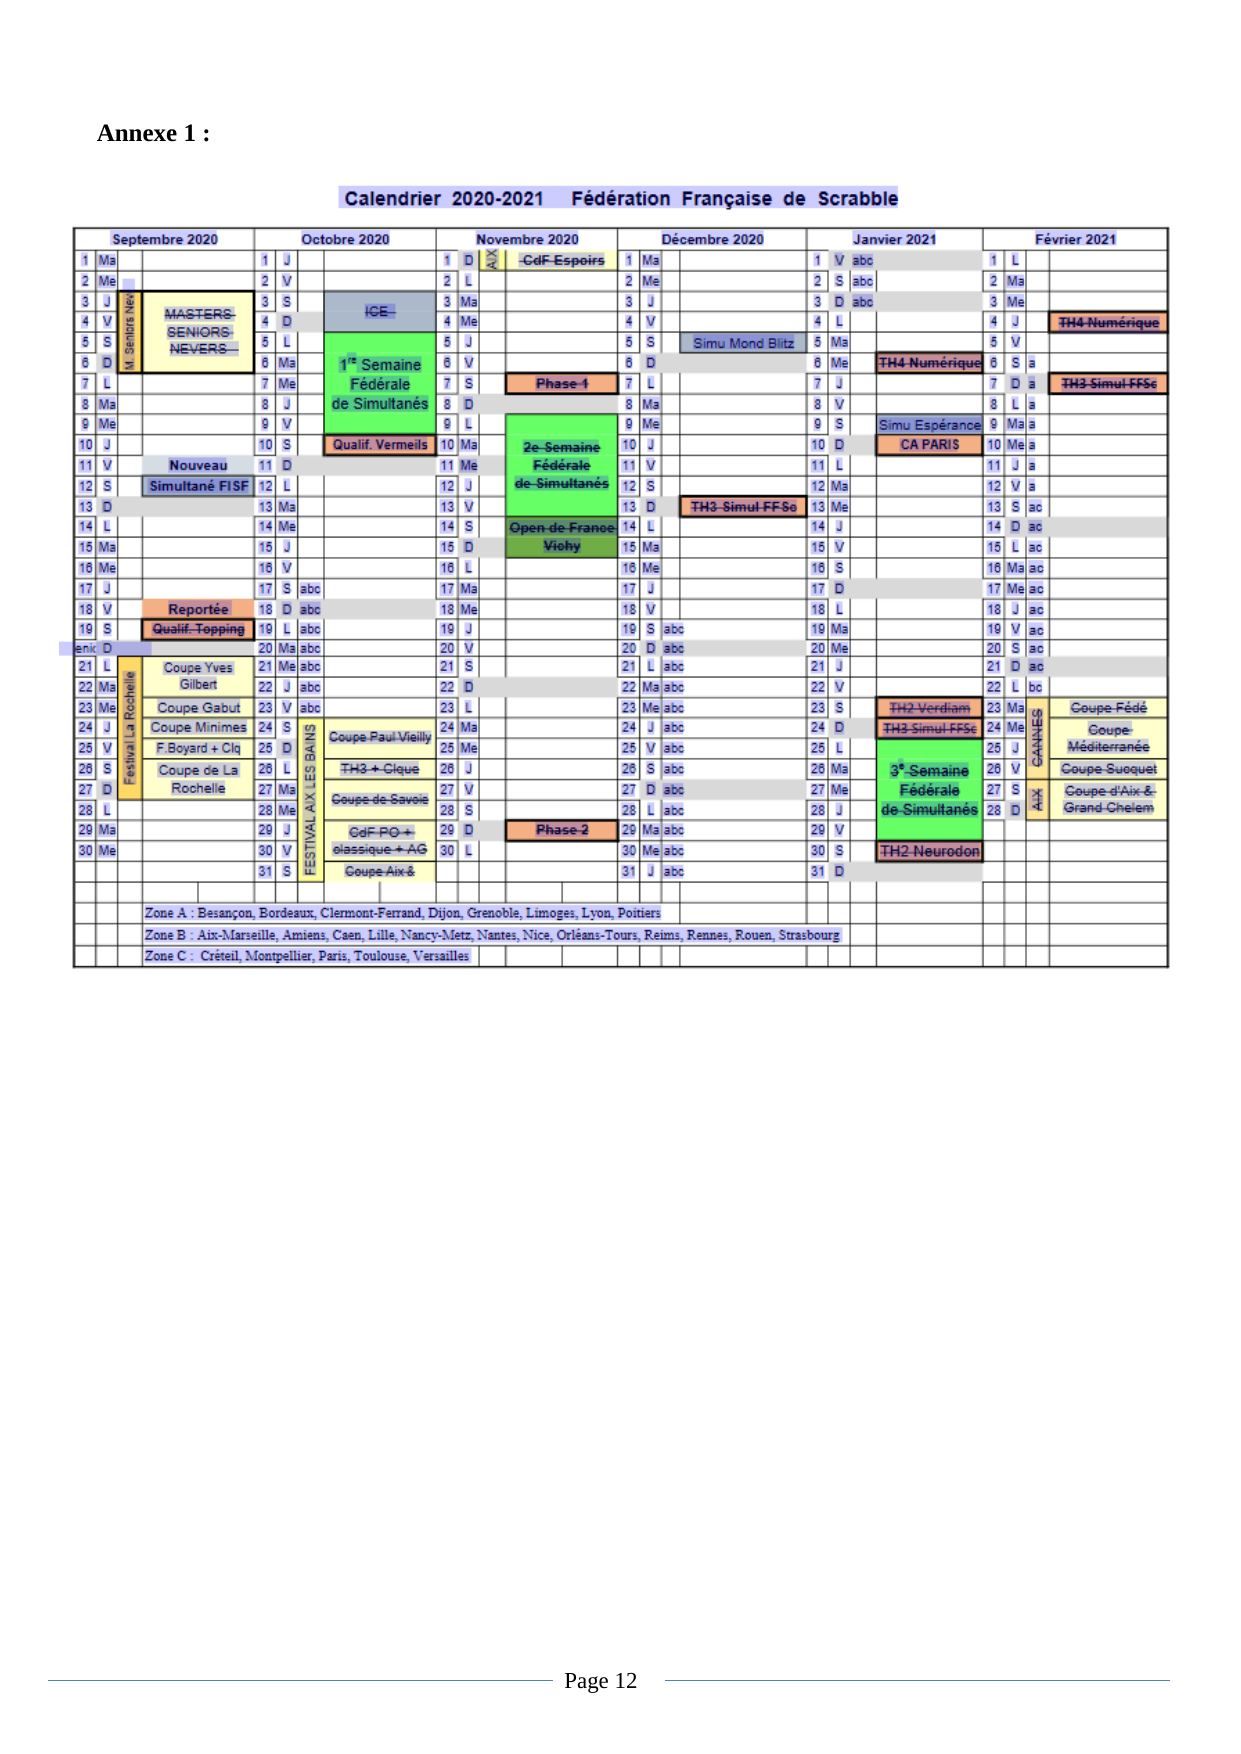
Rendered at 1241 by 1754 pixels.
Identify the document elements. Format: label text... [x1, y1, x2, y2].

text Annexe 1 : [97, 118, 1181, 147]
picture [59, 175, 1182, 980]
